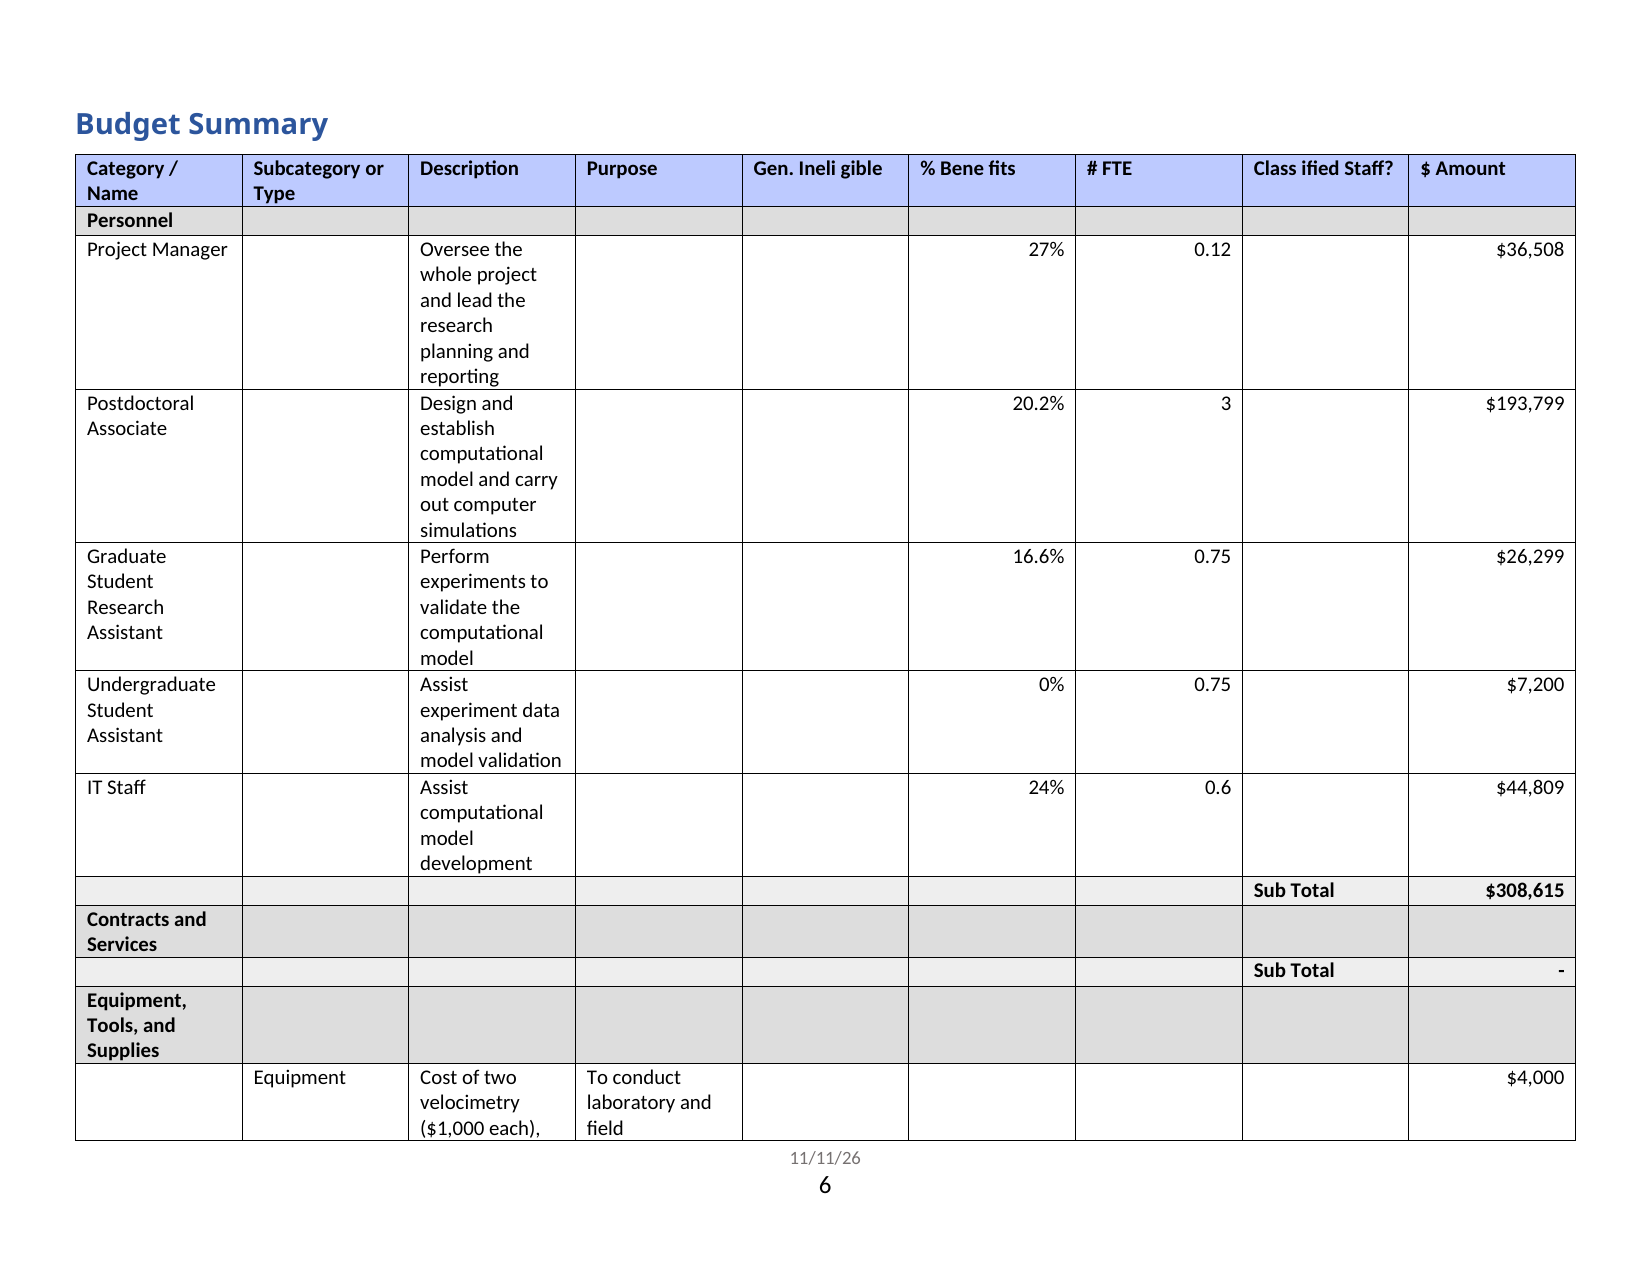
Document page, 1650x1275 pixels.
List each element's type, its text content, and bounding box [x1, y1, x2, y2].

table_cell [1076, 1064, 1242, 1140]
table_cell [243, 987, 408, 1063]
table_cell 3 [1076, 390, 1242, 542]
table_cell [576, 1064, 742, 1140]
table_cell [743, 1064, 908, 1140]
table_cell Oversee the whole project and lead the research planning and reporting [409, 236, 575, 389]
table_cell [1243, 906, 1408, 957]
table_cell 0.75 [1076, 543, 1242, 670]
table_cell $4,000 [1409, 1064, 1575, 1140]
table_cell [409, 987, 575, 1063]
table_header $ Amount [1409, 155, 1575, 206]
table_cell [743, 958, 908, 986]
table_cell [909, 877, 1075, 905]
table_cell [576, 671, 742, 773]
subtitle Budget Summary [75, 103, 1575, 143]
table_header # FTE [1076, 155, 1242, 206]
table_header Category / Name [76, 155, 242, 206]
table_cell Graduate Student Research Assistant [76, 543, 242, 670]
table_cell [243, 390, 408, 542]
table_cell [743, 390, 908, 542]
table_cell 16.6% [909, 543, 1075, 670]
table_header Class ified Staff? [1243, 155, 1408, 206]
table_cell [409, 906, 575, 957]
table_cell Equipment, Tools, and Supplies [76, 987, 242, 1063]
table_cell [243, 207, 408, 235]
table_cell $308,615 [1409, 877, 1575, 905]
table_cell Assist computational model development [409, 774, 575, 876]
table_header Description [409, 155, 575, 206]
table_header Purpose [576, 155, 742, 206]
table_cell [576, 987, 742, 1063]
table_cell [409, 877, 575, 905]
table_header % Bene fits [909, 155, 1075, 206]
table_cell [1243, 1064, 1408, 1140]
table_cell [576, 236, 742, 389]
table_header Gen. Ineli gible [743, 155, 908, 206]
table_cell [576, 390, 742, 542]
table_cell 0.75 [1076, 671, 1242, 773]
table_cell [76, 1064, 242, 1140]
table_cell [576, 877, 742, 905]
table_cell [243, 906, 408, 957]
table_cell [909, 987, 1075, 1063]
table_cell [743, 671, 908, 773]
table_cell [909, 207, 1075, 235]
table_cell Sub Total [1243, 877, 1408, 905]
table_cell [576, 906, 742, 957]
table_cell $26,299 [1409, 543, 1575, 670]
table_cell 27% [909, 236, 1075, 389]
table_cell Equipment [243, 1064, 408, 1140]
table_cell [743, 987, 908, 1063]
table_cell Perform experiments to validate the computational model [409, 543, 575, 670]
table_cell [1409, 906, 1575, 957]
table_cell [1409, 987, 1575, 1063]
table_cell [409, 958, 575, 986]
table_cell [909, 958, 1075, 986]
table_cell [1076, 207, 1242, 235]
table_cell 0.6 [1076, 774, 1242, 876]
table_cell [743, 236, 908, 389]
table_cell [743, 543, 908, 670]
table_cell [1076, 877, 1242, 905]
table_cell [1243, 774, 1408, 876]
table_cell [409, 1064, 575, 1140]
table_cell [743, 207, 908, 235]
table_cell $193,799 [1409, 390, 1575, 542]
table_cell Design and establish computational model and carry out computer simulations [409, 390, 575, 542]
table_cell [1243, 987, 1408, 1063]
table_cell [576, 543, 742, 670]
table_cell Sub Total [1243, 958, 1408, 986]
table_cell Assist experiment data analysis and model validation [409, 671, 575, 773]
table_cell [243, 236, 408, 389]
table_cell [1243, 671, 1408, 773]
table_cell [1243, 390, 1408, 542]
table_cell 20.2% [909, 390, 1075, 542]
table_cell 0.12 [1076, 236, 1242, 389]
table_cell Personnel [76, 207, 242, 235]
table_cell [576, 958, 742, 986]
table_cell $7,200 [1409, 671, 1575, 773]
table_cell $36,508 [1409, 236, 1575, 389]
table_cell [743, 774, 908, 876]
table_cell [1243, 207, 1408, 235]
table_cell Undergraduate Student Assistant [76, 671, 242, 773]
table_cell [909, 1064, 1075, 1140]
table_cell [743, 877, 908, 905]
table_cell 24% [909, 774, 1075, 876]
table_cell [576, 774, 742, 876]
table_cell IT Staff [76, 774, 242, 876]
table_cell [243, 671, 408, 773]
table_cell [76, 958, 242, 986]
table_cell [576, 207, 742, 235]
table_cell [409, 207, 575, 235]
table_cell - [1409, 958, 1575, 986]
table_cell [1243, 543, 1408, 670]
table_cell [243, 774, 408, 876]
table_cell 0% [909, 671, 1075, 773]
table_cell [743, 906, 908, 957]
table_cell [1243, 236, 1408, 389]
table_cell Postdoctoral Associate [76, 390, 242, 542]
table_cell [1409, 207, 1575, 235]
table_cell [243, 958, 408, 986]
table_cell [1076, 958, 1242, 986]
table_cell $44,809 [1409, 774, 1575, 876]
table_cell [76, 877, 242, 905]
table_cell [909, 906, 1075, 957]
table_cell [243, 543, 408, 670]
table_cell [243, 877, 408, 905]
table_cell Project Manager [76, 236, 242, 389]
table_cell [1076, 906, 1242, 957]
table_cell Contracts and Services [76, 906, 242, 957]
table_header Subcategory or Type [243, 155, 408, 206]
table_cell [1076, 987, 1242, 1063]
